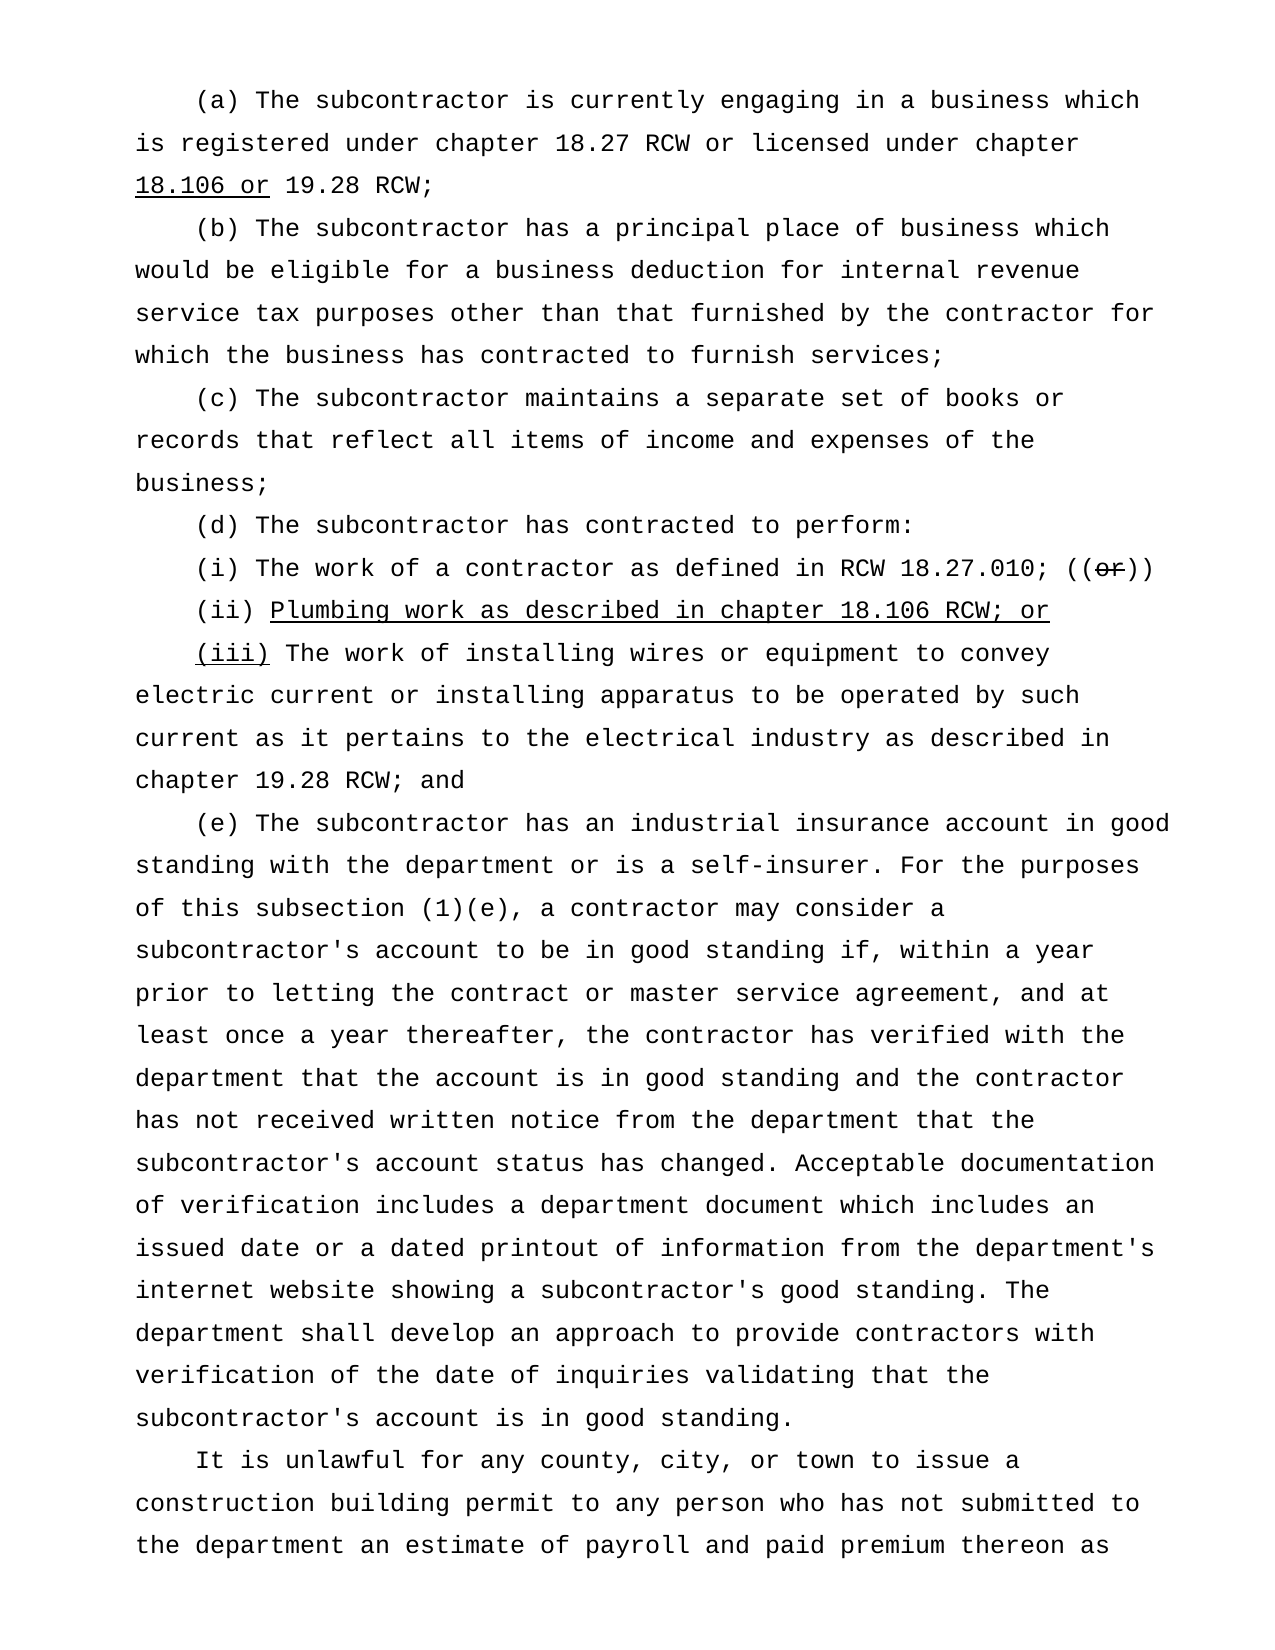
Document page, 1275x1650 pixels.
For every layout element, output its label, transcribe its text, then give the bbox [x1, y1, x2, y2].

text (i) The work of a contractor as defined in RCW 18.27.010; ((or)) [135, 542, 1170, 585]
text (d) The subcontractor has contracted to perform: [135, 500, 1170, 542]
text (ii) Plumbing work as described in chapter 18.106 RCW; or [135, 585, 1170, 627]
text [135, 1435, 1170, 1562]
text (b) The subcontractor has a principal place of business which would be eligible for a business deduction for internal revenue service tax purposes other than that furnished by the contractor for which the business has contracted to furnish services; [135, 202, 1170, 372]
text (iii) The work of installing wires or equipment to convey electric current or installing apparatus to be operated by such current as it pertains to the electrical industry as described in chapter 19.28 RCW; and [135, 627, 1170, 797]
text (a) The subcontractor is currently engaging in a business which is registered under chapter 18.27 RCW or licensed under chapter 18.106 or 19.28 RCW; [135, 75, 1170, 202]
text (c) The subcontractor maintains a separate set of books or records that reflect all items of income and expenses of the business; [135, 372, 1170, 500]
text (e) The subcontractor has an industrial insurance account in good standing with the department or is a self-insurer. For the purposes of this subsection (1)(e), a contractor may consider a subcontractor's account to be in good standing if, within a year prior to letting the contract or master service agreement, and at least once a year thereafter, the contractor has verified with the department that the account is in good standing and the contractor has not received written notice from the department that the subcontractor's account status has changed. Acceptable documentation of verification includes a department document which includes an issued date or a dated printout of information from the department's internet website showing a subcontractor's good standing. The department shall develop an approach to provide contractors with verification of the date of inquiries validating that the subcontractor's account is in good standing. [135, 797, 1170, 1435]
